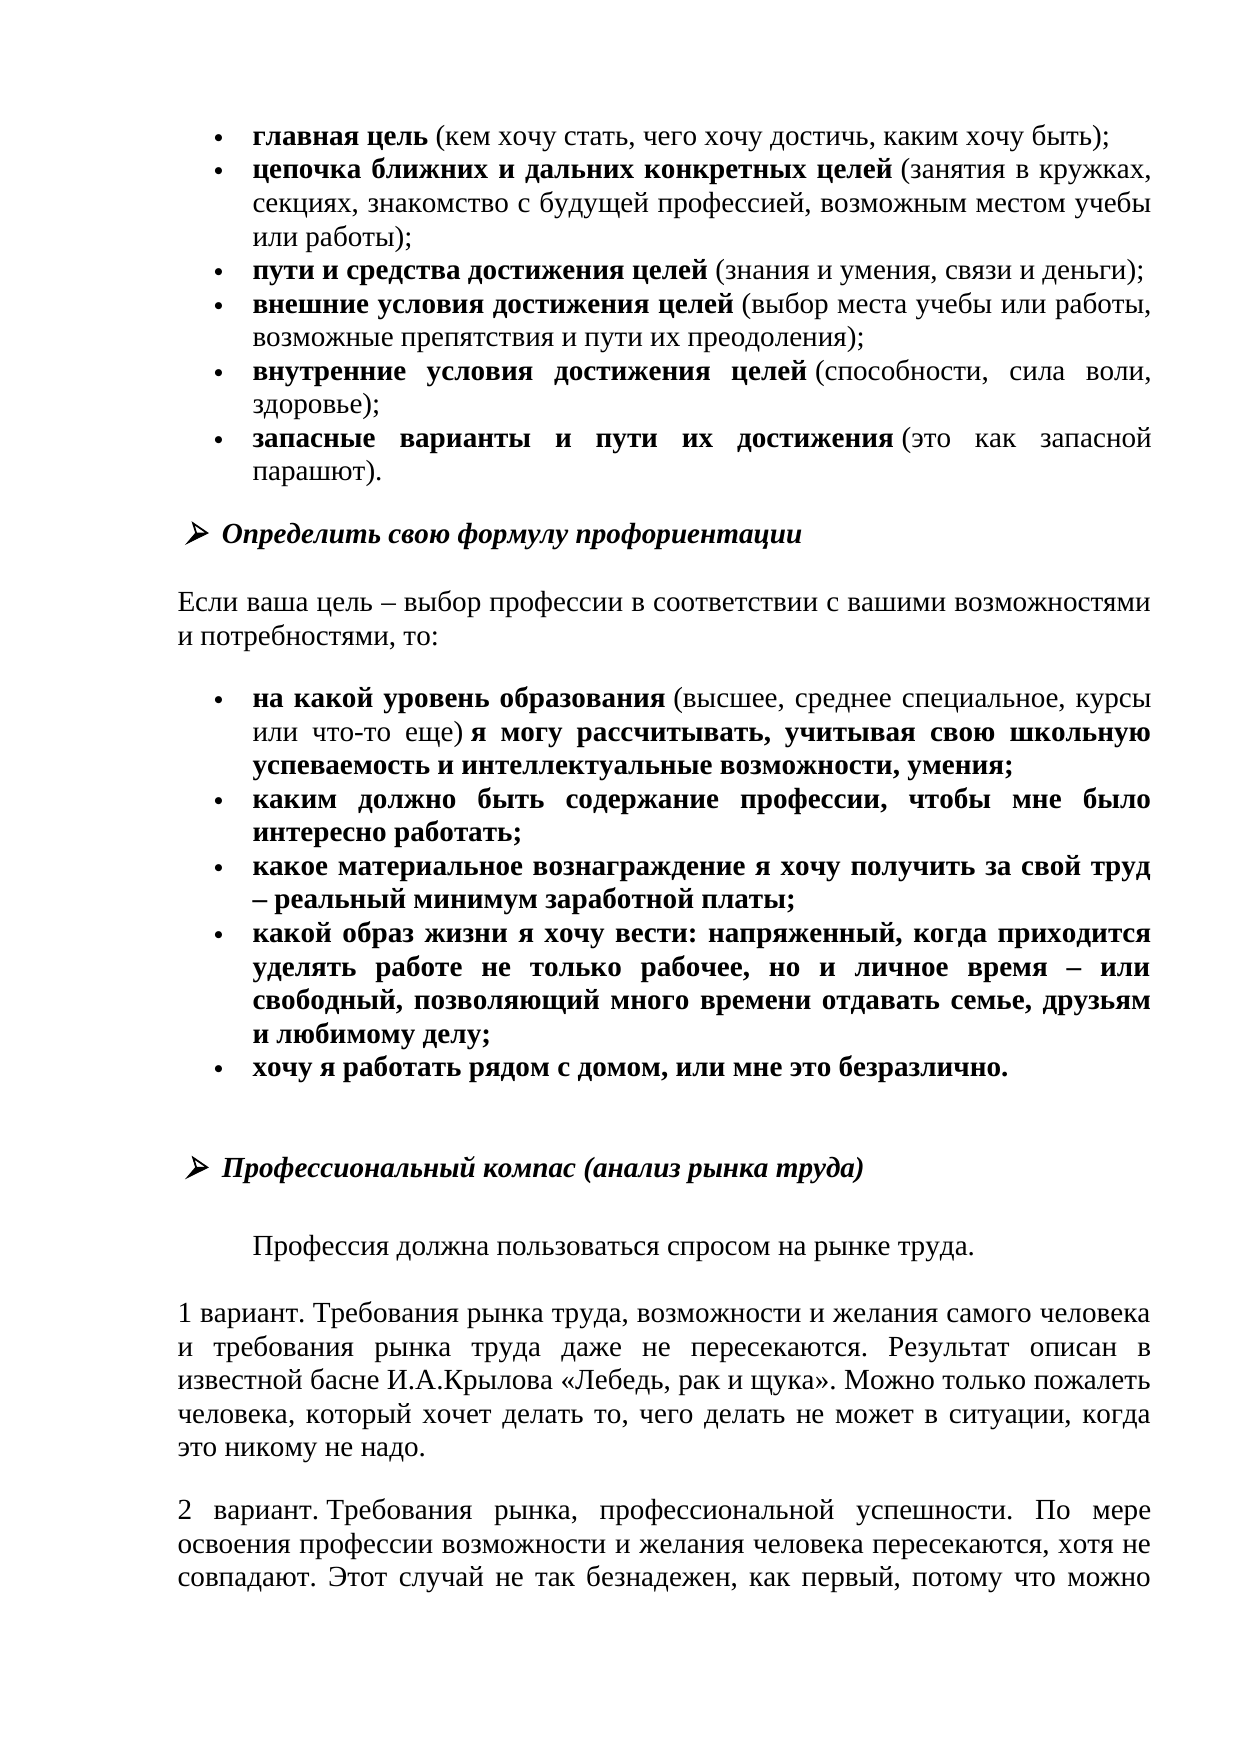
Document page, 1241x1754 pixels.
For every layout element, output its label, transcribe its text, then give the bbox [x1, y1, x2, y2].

list внутренние условия достижения целей (способности, сила воли, здоровье); [215, 353, 1152, 420]
list какое материальное вознаграждение я хочу получить за свой труд – реальный минимум заработной платы; [215, 848, 1152, 915]
list главная цель (кем хочу стать, чего хочу достичь, каким хочу быть); [215, 118, 1152, 152]
list каким должно быть содержание профессии, чтобы мне было интересно работать; [215, 781, 1152, 848]
list пути и средства достижения целей (знания и умения, связи и деньги); [215, 252, 1152, 286]
list хочу я работать рядом с домом, или мне это безразлично. [215, 1049, 1152, 1083]
text 1 вариант. Требования рынка труда, возможности и желания самого человека и требования рынка труда даже не пересекаются. Результат описан в известной басне И.А.Крылова «Лебедь, рак и щука». Можно только пожалеть человека, который хочет делать то, чего делать не может в ситуации, когда это никому не надо. [177, 1295, 1152, 1463]
list внешние условия достижения целей (выбор места учебы или работы, возможные препятствия и пути их преодоления); [215, 286, 1152, 353]
list запасные варианты и пути их достижения (это как запасной парашют). [215, 420, 1152, 487]
list цепочка ближних и дальних конкретных целей (занятия в кружках, секциях, знакомство с будущей профессией, возможным местом учебы или работы); [215, 152, 1152, 252]
list какой образ жизни я хочу вести: напряженный, когда приходится уделять работе не только рабочее, но и личное время – или свободный, позволяющий много времени отдавать семье, друзьям и любимому делу; [215, 915, 1152, 1049]
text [177, 1492, 1152, 1593]
list Определить свою формулу профориентации [184, 516, 1152, 550]
list Профессиональный компас (анализ рынка труда) [184, 1151, 1152, 1184]
list на какой уровень образования (высшее, среднее специальное, курсы или что-то еще) я могу рассчитывать, учитывая свою школьную успеваемость и интеллектуальные возможности, умения; [215, 680, 1152, 781]
text Если ваша цель – выбор профессии в соответствии с вашими возможностями и потребностями, то: [177, 584, 1152, 651]
list Профессия должна пользоваться спросом на рынке труда. [252, 1228, 1152, 1261]
